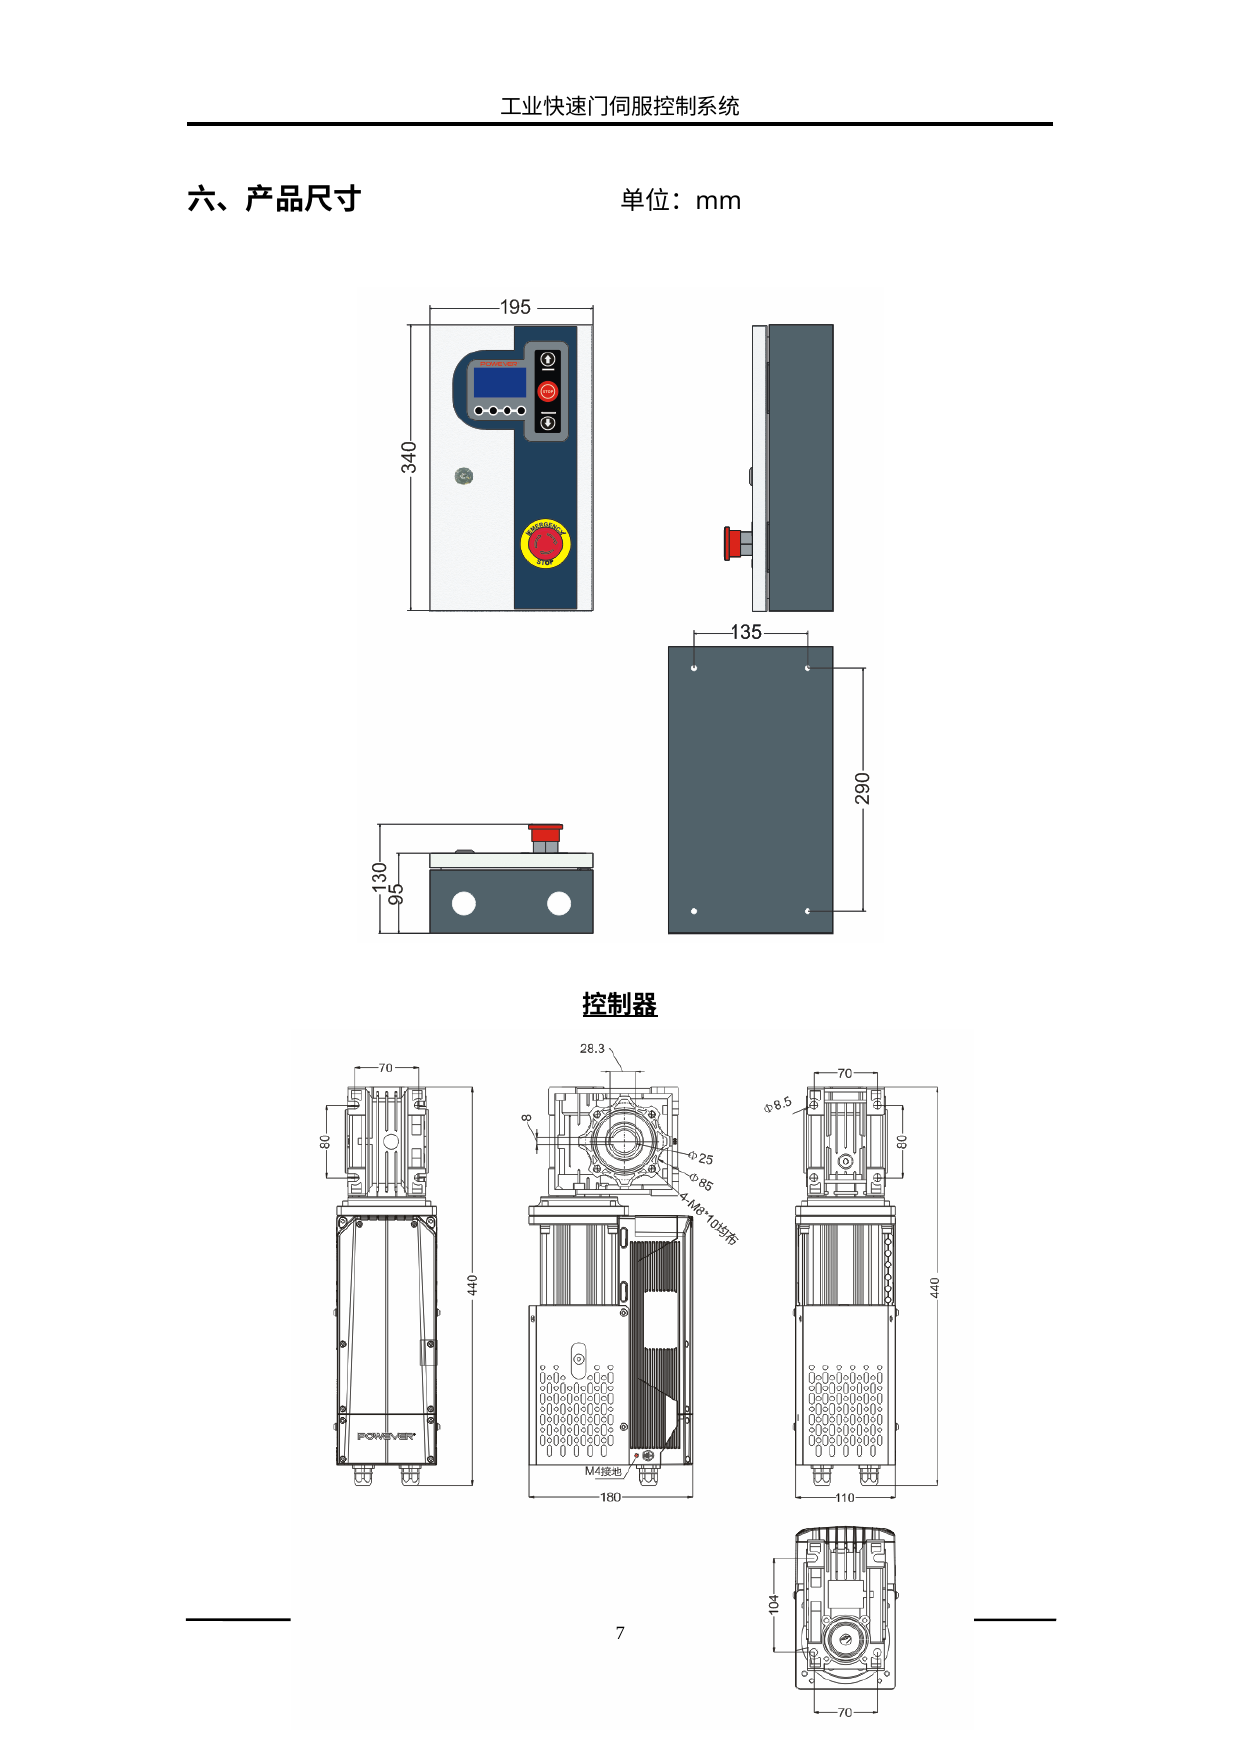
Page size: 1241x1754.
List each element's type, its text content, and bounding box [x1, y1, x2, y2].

text 控制器 [187, 970, 1053, 1035]
picture [290, 1035, 974, 1730]
picture [356, 287, 884, 943]
subtitle 六、产品尺寸 单位：mm [187, 164, 1053, 229]
